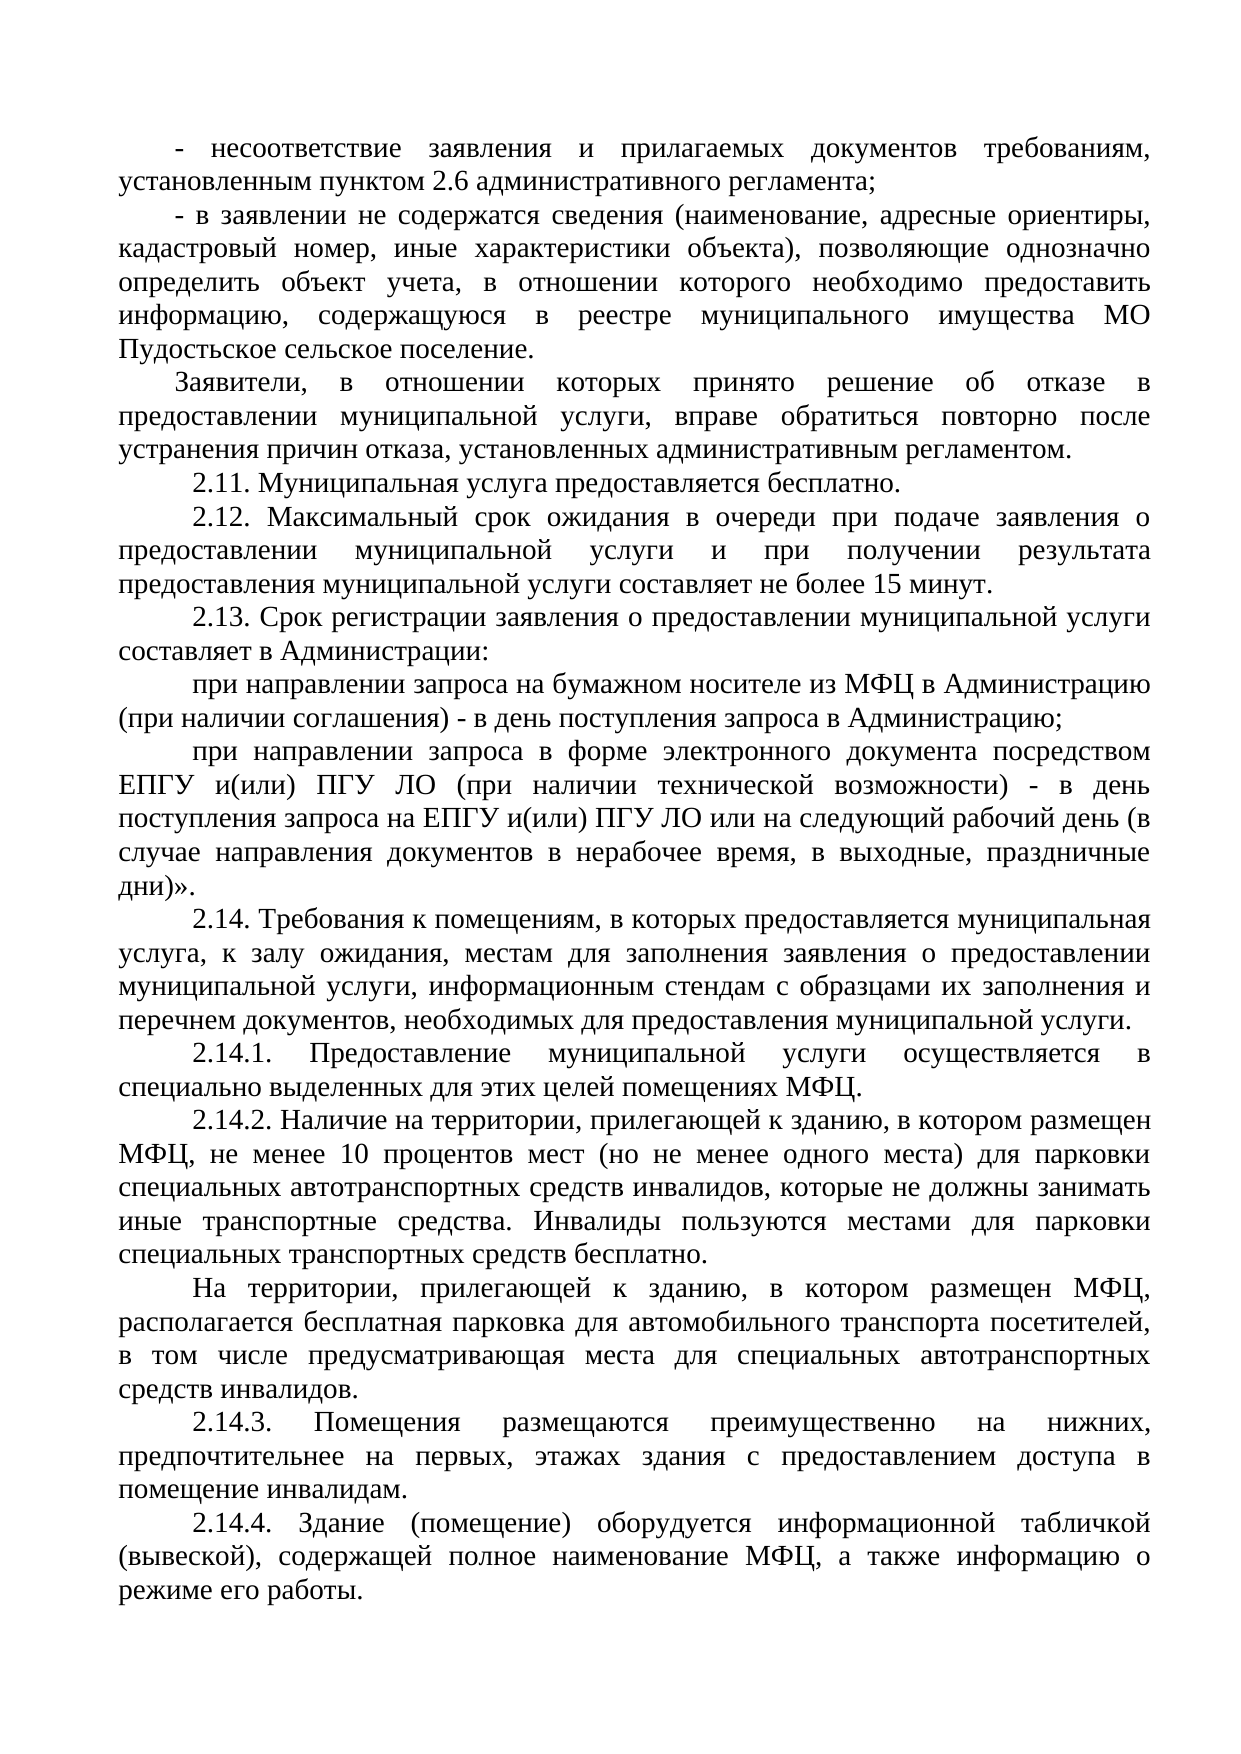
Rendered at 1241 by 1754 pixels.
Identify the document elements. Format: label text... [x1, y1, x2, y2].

text - несоответствие заявления и прилагаемых документов требованиям, установленным пунктом 2.6 административного регламента; [118, 130, 1152, 197]
text при направлении запроса в форме электронного документа посредством ЕПГУ и(или) ПГУ ЛО (при наличии технической возможности) - в день поступления запроса на ЕПГУ и(или) ПГУ ЛО или на следующий рабочий день (в случае направления документов в нерабочее время, в выходные, праздничные дни)». [118, 733, 1152, 901]
text 2.14. Требования к помещениям, в которых предоставляется муниципальная услуга, к залу ожидания, местам для заполнения заявления о предоставлении муниципальной услуги, информационным стендам с образцами их заполнения и перечнем документов, необходимых для предоставления муниципальной услуги. [118, 901, 1152, 1035]
text при направлении запроса на бумажном носителе из МФЦ в Администрацию (при наличии соглашения) - в день поступления запроса в Администрацию; [118, 666, 1152, 733]
text - в заявлении не содержатся сведения (наименование, адресные ориентиры, кадастровый номер, иные характеристики объекта), позволяющие однозначно определить объект учета, в отношении которого необходимо предоставить информацию, содержащуюся в реестре муниципального имущества МО Пудостьское сельское поселение. [118, 197, 1152, 364]
text 2.11. Муниципальная услуга предоставляется бесплатно. [118, 465, 1152, 499]
text 2.14.1. Предоставление муниципальной услуги осуществляется в специально выделенных для этих целей помещениях МФЦ. [118, 1035, 1152, 1102]
text 2.13. Срок регистрации заявления о предоставлении муниципальной услуги составляет в Администрации: [118, 599, 1152, 666]
text 2.14.4. Здание (помещение) оборудуется информационной табличкой (вывеской), содержащей полное наименование МФЦ, а также информацию о режиме его работы. [118, 1505, 1152, 1606]
text 2.14.2. Наличие на территории, прилегающей к зданию, в котором размещен МФЦ, не менее 10 процентов мест (но не менее одного места) для парковки специальных автотранспортных средств инвалидов, которые не должны занимать иные транспортные средства. Инвалиды пользуются местами для парковки специальных транспортных средств бесплатно. [118, 1102, 1152, 1270]
text 2.12. Максимальный срок ожидания в очереди при подаче заявления о предоставлении муниципальной услуги и при получении результата предоставления муниципальной услуги составляет не более 15 минут. [118, 499, 1152, 599]
text На территории, прилегающей к зданию, в котором размещен МФЦ, располагается бесплатная парковка для автомобильного транспорта посетителей, в том числе предусматривающая места для специальных автотранспортных средств инвалидов. [118, 1270, 1152, 1404]
text 2.14.3. Помещения размещаются преимущественно на нижних, предпочтительнее на первых, этажах здания с предоставлением доступа в помещение инвалидам. [118, 1404, 1152, 1505]
text Заявители, в отношении которых принято решение об отказе в предоставлении муниципальной услуги, вправе обратиться повторно после устранения причин отказа, установленных административным регламентом. [118, 364, 1152, 465]
